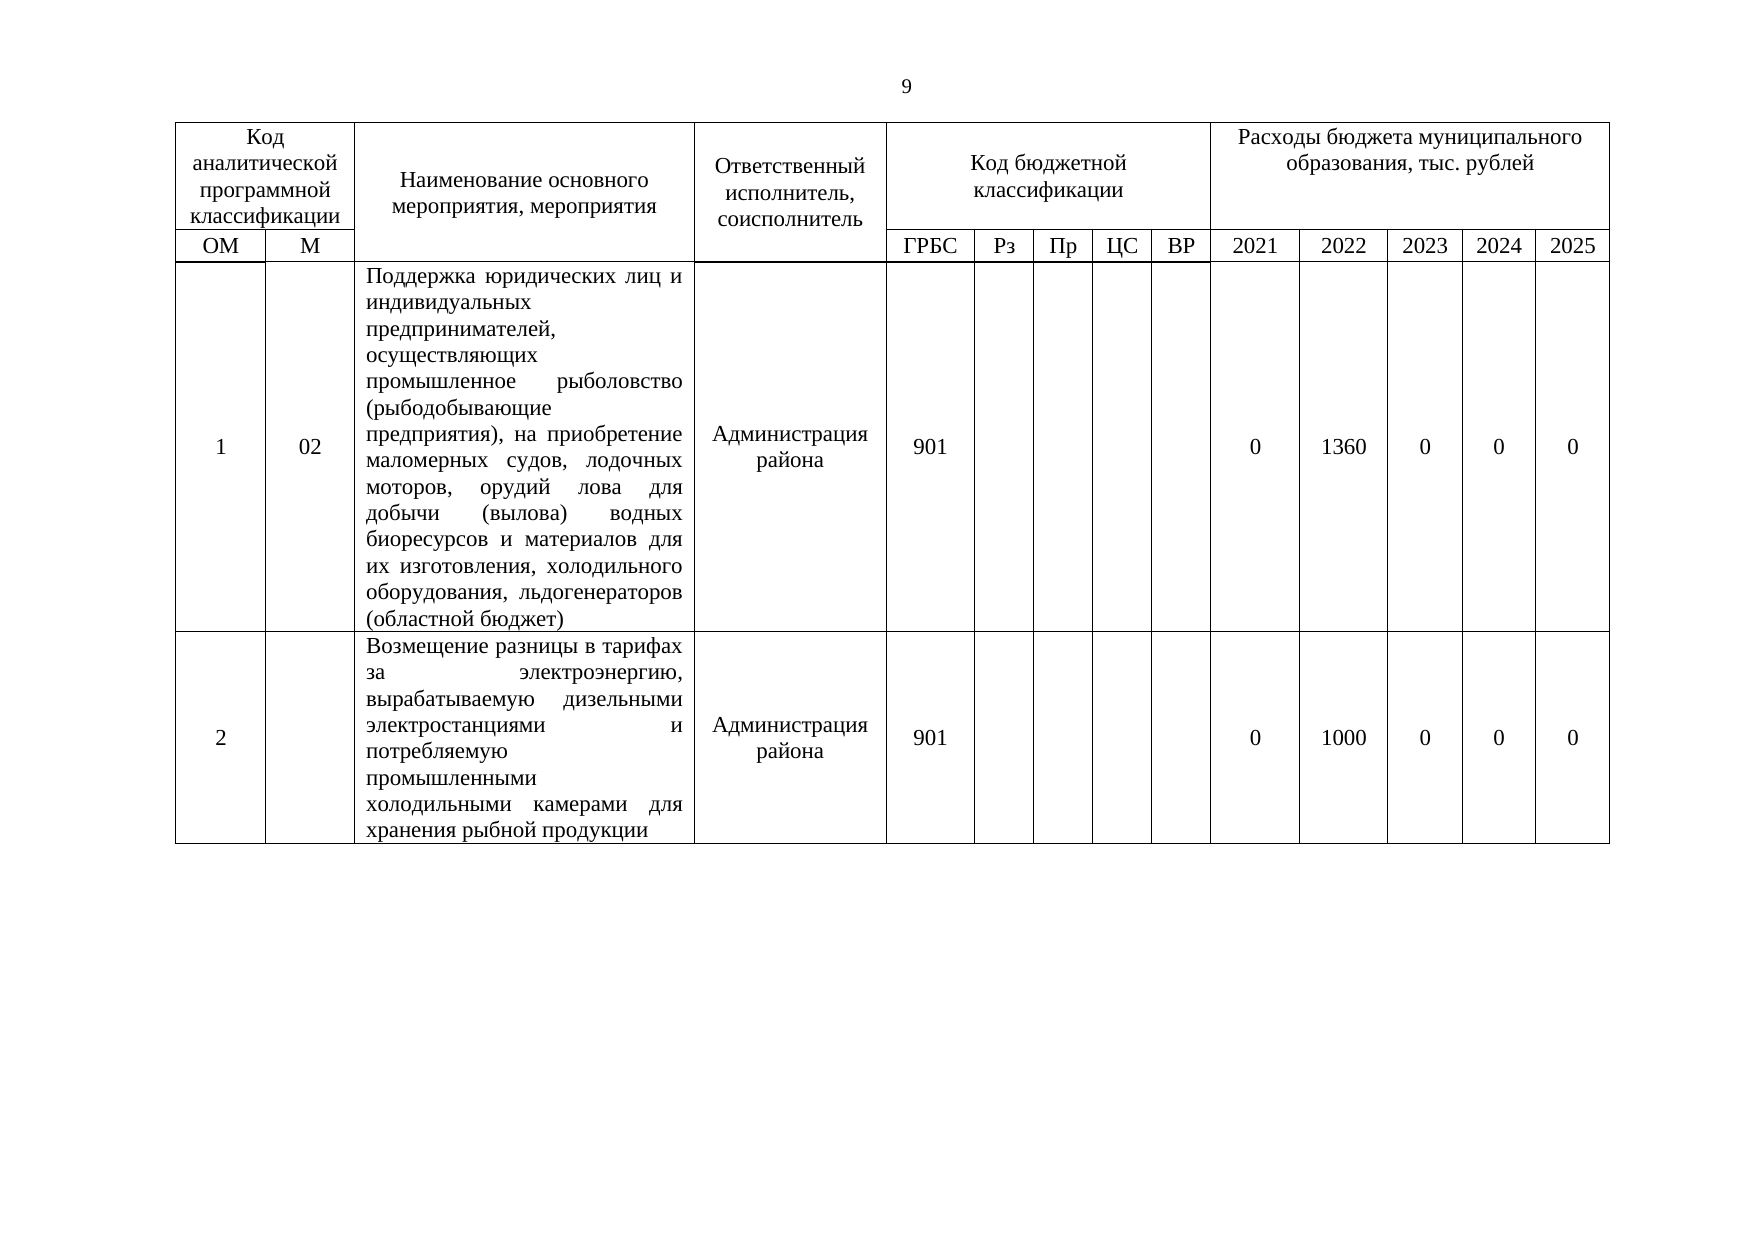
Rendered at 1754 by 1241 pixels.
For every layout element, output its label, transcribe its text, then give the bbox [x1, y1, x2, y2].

table_cell 2024 [1463, 230, 1535, 261]
table_cell М [266, 230, 354, 261]
table_cell ОМ [176, 230, 265, 261]
table_cell 2025 [1536, 230, 1609, 261]
table_cell ГРБС [887, 230, 974, 261]
table_cell 0 [1211, 262, 1299, 631]
table_cell 0 [1211, 632, 1299, 843]
table_cell 1000 [1300, 632, 1387, 843]
table_cell 2023 [1388, 230, 1462, 261]
table_cell 2021 [1211, 230, 1299, 261]
table_cell ВР [1152, 230, 1210, 261]
table_header Расходы бюджета муниципального образования, тыс. рублей [1211, 123, 1609, 228]
table_cell Возмещение разницы в тарифах за электроэнергию, вырабатываемую дизельными электростанциями и потребляемую промышленными холодильными камерами для хранения рыбной продукции [355, 632, 694, 843]
table_cell 0 [1463, 632, 1535, 843]
table_cell [1034, 263, 1092, 631]
table_cell [1152, 632, 1210, 843]
table_cell 2 [176, 632, 265, 843]
table_cell 901 [887, 632, 974, 843]
table_cell 0 [1388, 632, 1462, 843]
table_cell [1034, 632, 1092, 843]
table_cell [266, 632, 354, 843]
table_cell 0 [1536, 632, 1609, 843]
table_cell 1360 [1300, 262, 1387, 631]
table_cell 1 [176, 263, 265, 631]
table_cell [1093, 263, 1151, 631]
table_cell 02 [266, 262, 354, 631]
table_cell 0 [1536, 262, 1609, 631]
table_cell 0 [1463, 262, 1535, 631]
table_cell Пр [1034, 230, 1092, 261]
table_header Код аналитической программной классификации [176, 123, 354, 228]
table_cell Поддержка юридических лиц и индивидуальных предпринимателей, осуществляющих промышленное рыболовство (рыбодобывающие предприятия), на приобретение маломерных судов, лодочных моторов, орудий лова для добычи (вылова) водных биоресурсов и материалов для их изготовления, холодильного оборудования, льдогенераторов (областной бюджет) [355, 262, 694, 631]
table_cell 2022 [1300, 230, 1387, 261]
table_cell 0 [1388, 262, 1462, 631]
table_header Ответственный исполнитель, соисполнитель [695, 123, 886, 261]
table_header Наименование основного мероприятия, мероприятия [355, 123, 694, 261]
table_cell [975, 632, 1033, 843]
table_cell Рз [975, 230, 1033, 261]
table_cell 901 [887, 263, 974, 631]
table_cell [1152, 263, 1210, 631]
table_cell ЦС [1093, 230, 1151, 261]
table_header Код бюджетной классификации [887, 123, 1210, 228]
table_cell [1093, 632, 1151, 843]
table_cell Администрация района [695, 263, 886, 631]
table_cell [975, 263, 1033, 631]
table_cell Администрация района [695, 632, 886, 843]
